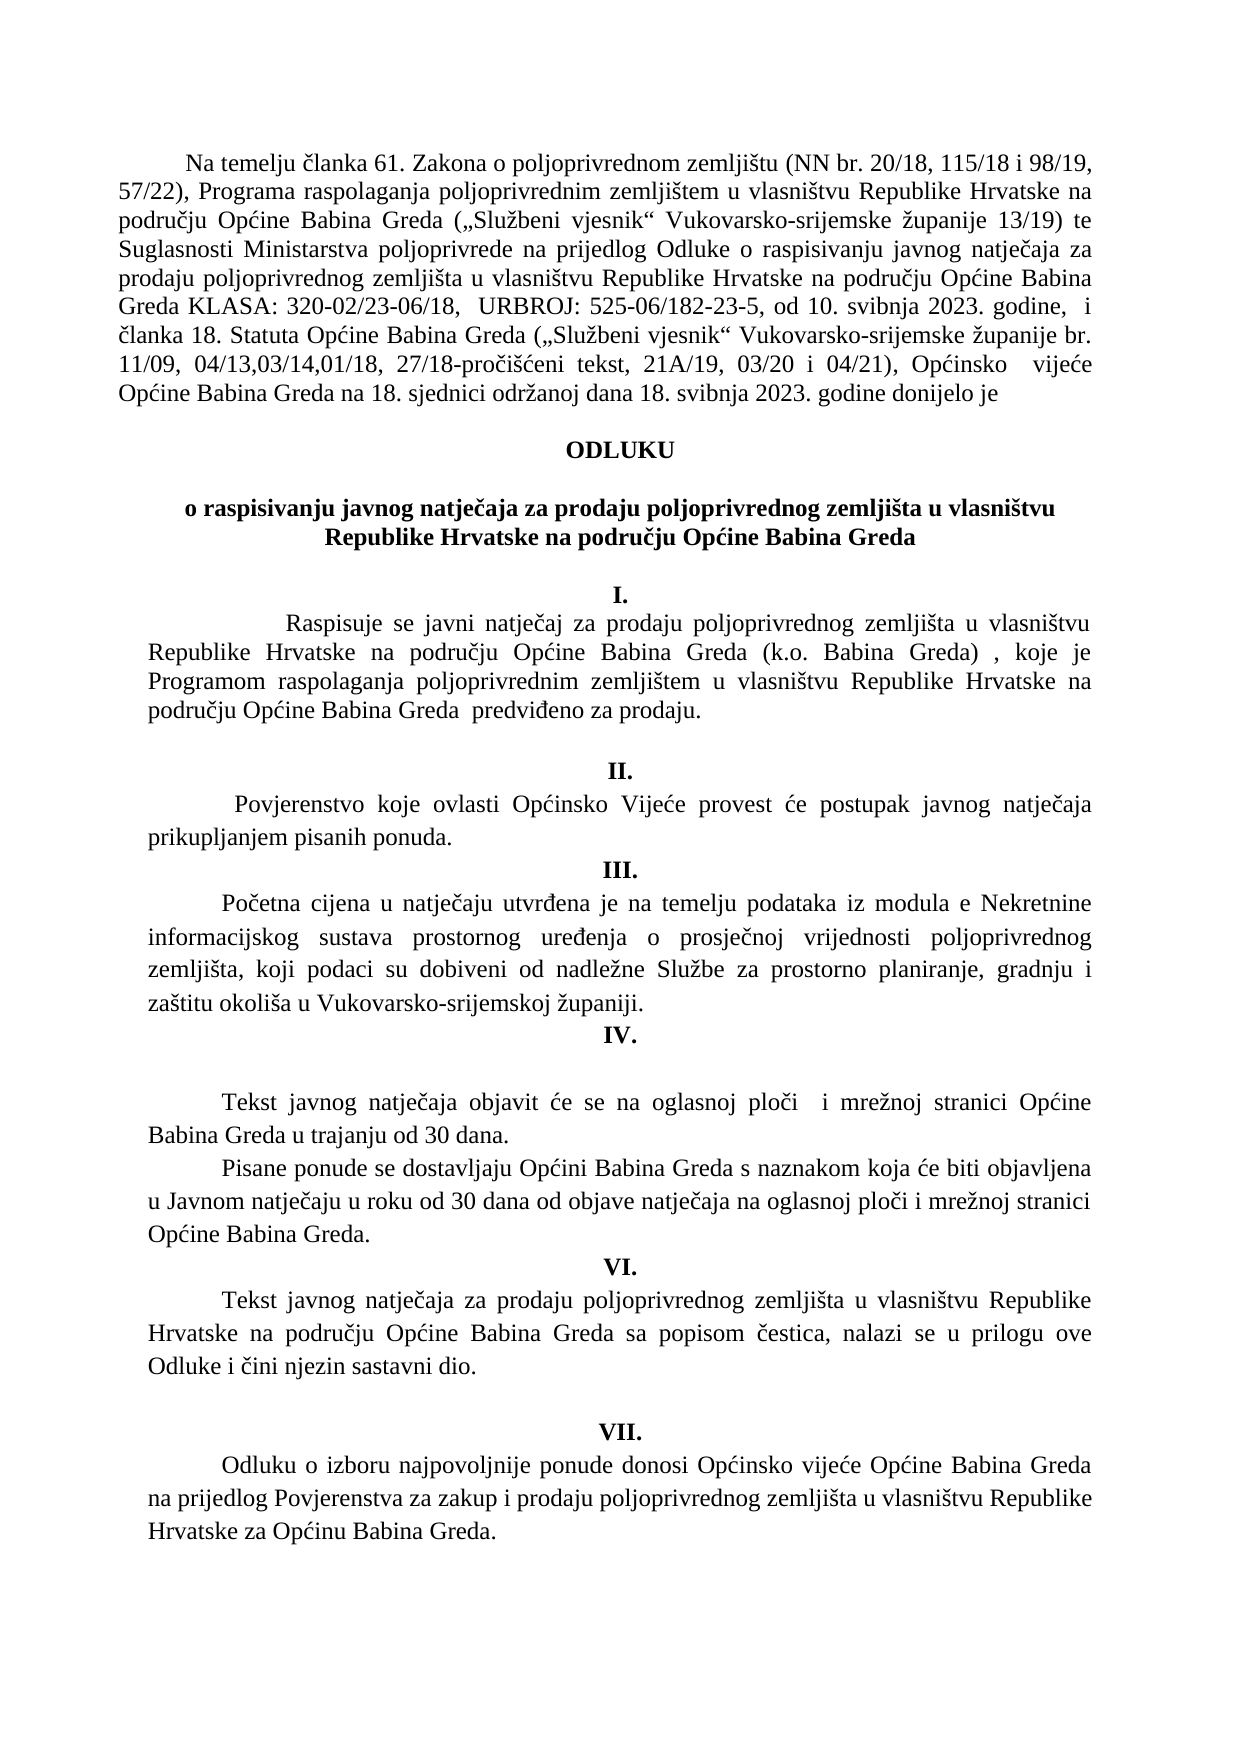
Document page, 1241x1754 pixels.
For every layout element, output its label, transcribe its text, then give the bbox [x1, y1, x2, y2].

text VI. [148, 1252, 1093, 1281]
text I. [148, 580, 1093, 608]
text IV. [148, 1021, 1093, 1049]
text Početna cijena u natječaju utvrđena je na temelju podataka iz modula e Nekretnine informacijskog sustava prostornog uređenja o prosječnoj vrijednosti poljoprivrednog zemljišta, koji podaci su dobiveni od nadležne Službe za prostorno planiranje, gradnju i zaštitu okoliša u Vukovarsko-srijemskoj županiji. [148, 888, 1093, 1016]
text Odluku o izboru najpovoljnije ponude donosi Općinsko vijeće Općine Babina Greda na prijedlog Povjerenstva za zakup i prodaju poljoprivrednog zemljišta u vlasništvu Republike Hrvatske za Općinu Babina Greda. [148, 1450, 1093, 1545]
text II. [148, 756, 1093, 785]
text III. [148, 856, 1093, 884]
text Pisane ponude se dostavljaju Općini Babina Greda s naznakom koja će biti objavljena u Javnom natječaju u roku od 30 dana od objave natječaja na oglasnoj ploči i mrežnoj stranici Općine Babina Greda. [148, 1153, 1093, 1247]
text Tekst javnog natječaja objavit će se na oglasnoj ploči i mrežnoj stranici Općine Babina Greda u trajanju od 30 dana. [148, 1087, 1093, 1148]
text o raspisivanju javnog natječaja za prodaju poljoprivrednog zemljišta u vlasništvu Republike Hrvatske na području Općine Babina Greda [148, 493, 1093, 551]
text Raspisuje se javni natječaj za prodaju poljoprivrednog zemljišta u vlasništvu Republike Hrvatske na području Općine Babina Greda (k.o. Babina Greda) , koje je Programom raspolaganja poljoprivrednim zemljištem u vlasništvu Republike Hrvatske na području Općine Babina Greda predviđeno za prodaju. [148, 608, 1093, 723]
text VII. [148, 1417, 1093, 1446]
text ODLUKU [148, 436, 1093, 464]
text Tekst javnog natječaja za prodaju poljoprivrednog zemljišta u vlasništvu Republike Hrvatske na području Općine Babina Greda sa popisom čestica, nalazi se u prilogu ove Odluke i čini njezin sastavni dio. [148, 1285, 1093, 1379]
text Povjerenstvo koje ovlasti Općinsko Vijeće provest će postupak javnog natječaja prikupljanjem pisanih ponuda. [148, 789, 1093, 851]
text Na temelju članka 61. Zakona o poljoprivrednom zemljištu (NN br. 20/18, 115/18 i 98/19, 57/22), Programa raspolaganja poljoprivrednim zemljištem u vlasništvu Republike Hrvatske na području Općine Babina Greda („Službeni vjesnik“ Vukovarsko-srijemske županije 13/19) te Suglasnosti Ministarstva poljoprivrede na prijedlog Odluke o raspisivanju javnog natječaja za prodaju poljoprivrednog zemljišta u vlasništvu Republike Hrvatske na području Općine Babina Greda KLASA: 320-02/23-06/18, URBROJ: 525-06/182-23-5, od 10. svibnja 2023. godine, i članka 18. Statuta Općine Babina Greda („Službeni vjesnik“ Vukovarsko-srijemske županije br. 11/09, 04/13,03/14,01/18, 27/18-pročišćeni tekst, 21A/19, 03/20 i 04/21), Općinsko vijeće Općine Babina Greda na 18. sjednici održanoj dana 18. svibnja 2023. godine donijelo je [118, 148, 1093, 406]
